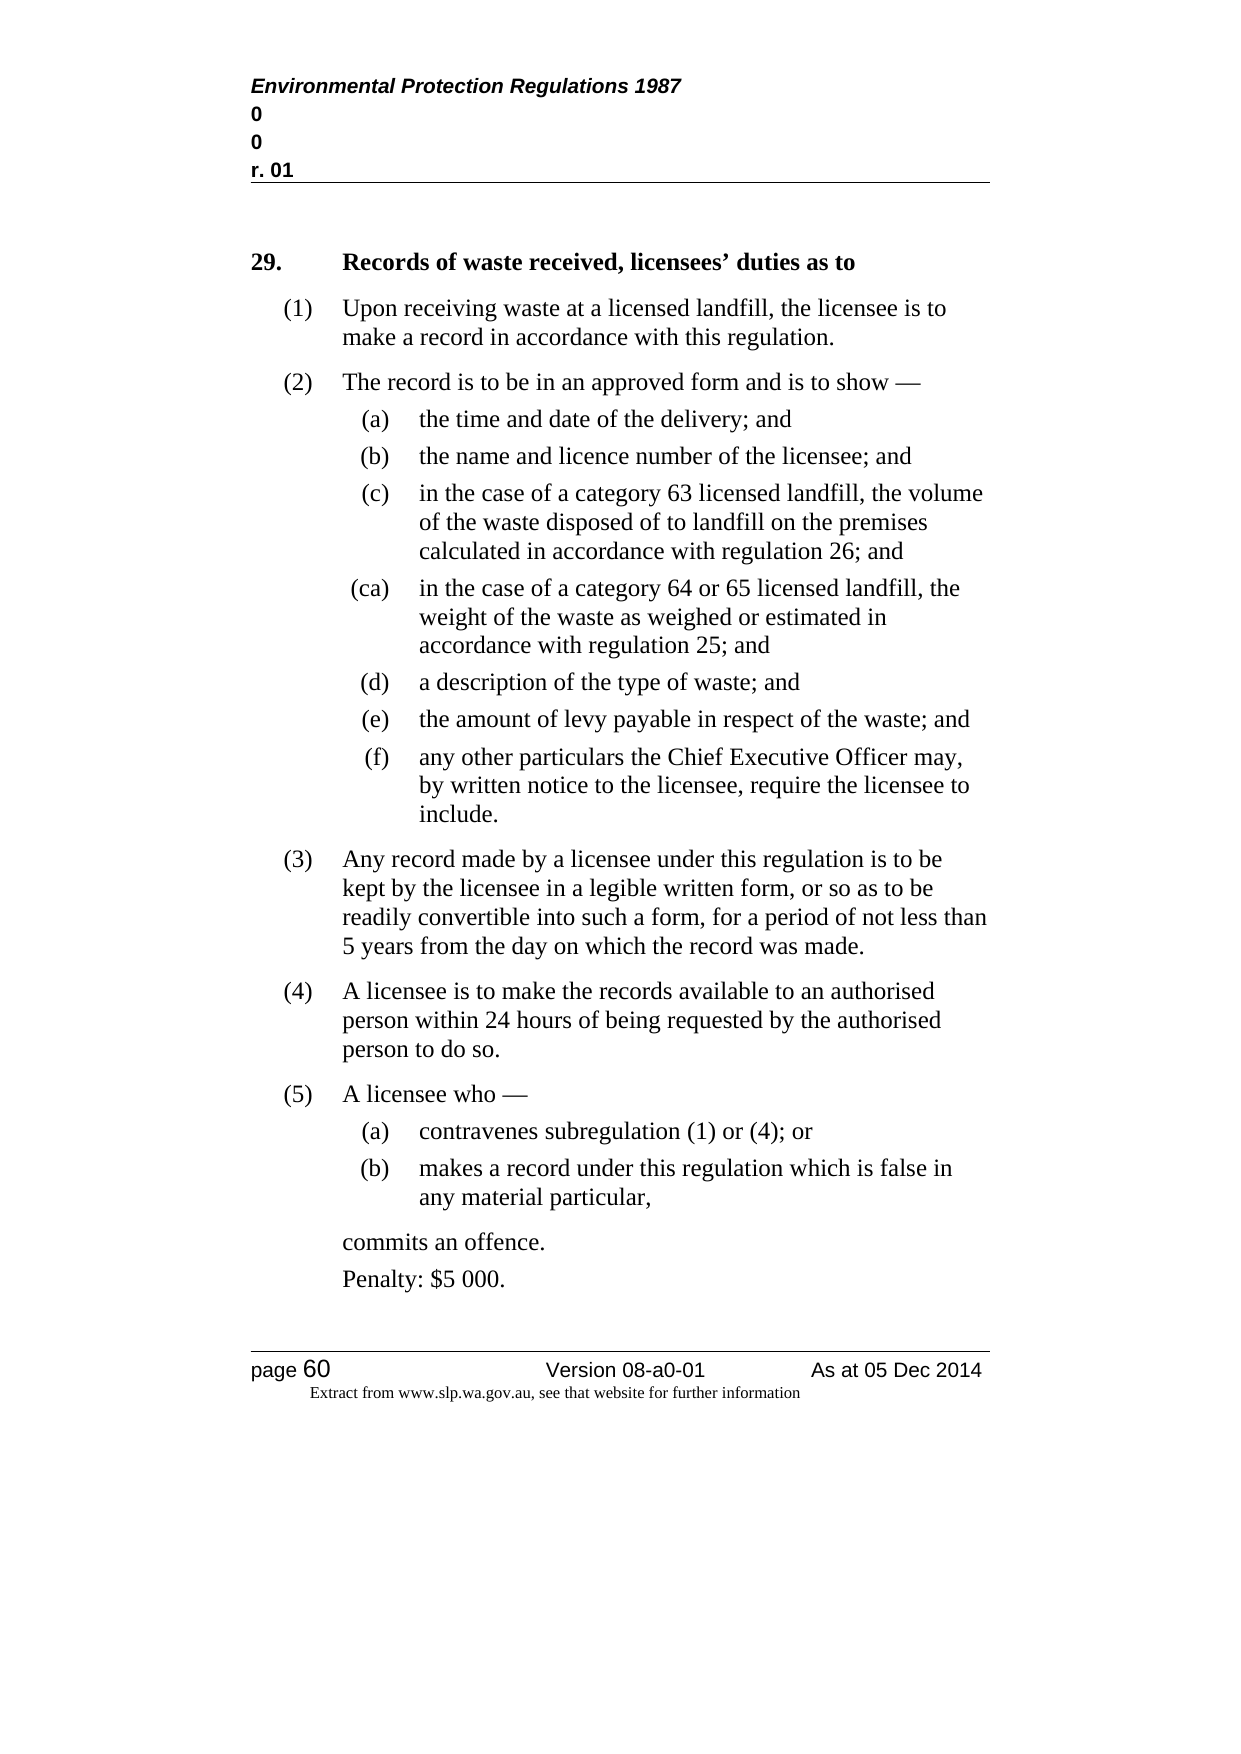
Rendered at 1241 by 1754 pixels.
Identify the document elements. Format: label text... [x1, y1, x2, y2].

text (4) A licensee is to make the records available to an authorised person within 24 hours of being requested by the authorised person to do so. [251, 976, 990, 1062]
text (b) the name and licence number of the licensee; and [251, 441, 990, 470]
text (a) the time and date of the delivery; and [251, 404, 990, 433]
text (ca) in the case of a category 64 or 65 licensed landfill, the weight of the waste as weighed or estimated in accordance with regulation 25; and [251, 573, 990, 659]
text (2) The record is to be in an approved form and is to show — [251, 367, 990, 396]
text (d) a description of the type of waste; and [251, 667, 990, 696]
text (1) Upon receiving waste at a licensed landfill, the licensee is to make a record in accordance with this regulation. [251, 293, 990, 350]
text (f) any other particulars the Chief Executive Officer may, by written notice to the licensee, require the licensee to include. [251, 742, 990, 828]
subtitle 29. Records of waste received, licensees’ duties as to [251, 247, 990, 276]
text (a) contravenes subregulation (1) or (4); or [251, 1116, 990, 1145]
text commits an offence. [251, 1227, 990, 1256]
text (e) the amount of levy payable in respect of the waste; and [251, 704, 990, 733]
text (c) in the case of a category 63 licensed landfill, the volume of the waste disposed of to landfill on the premises calculated in accordance with regulation 26; and [251, 478, 990, 564]
text (b) makes a record under this regulation which is false in any material particular, [251, 1153, 990, 1211]
text Penalty: $5 000. [251, 1264, 990, 1293]
text (5) A licensee who — [251, 1079, 990, 1108]
text (3) Any record made by a licensee under this regulation is to be kept by the licensee in a legible written form, or so as to be readily convertible into such a form, for a period of not less than 5 years from the day on which the record was made. [251, 844, 990, 959]
